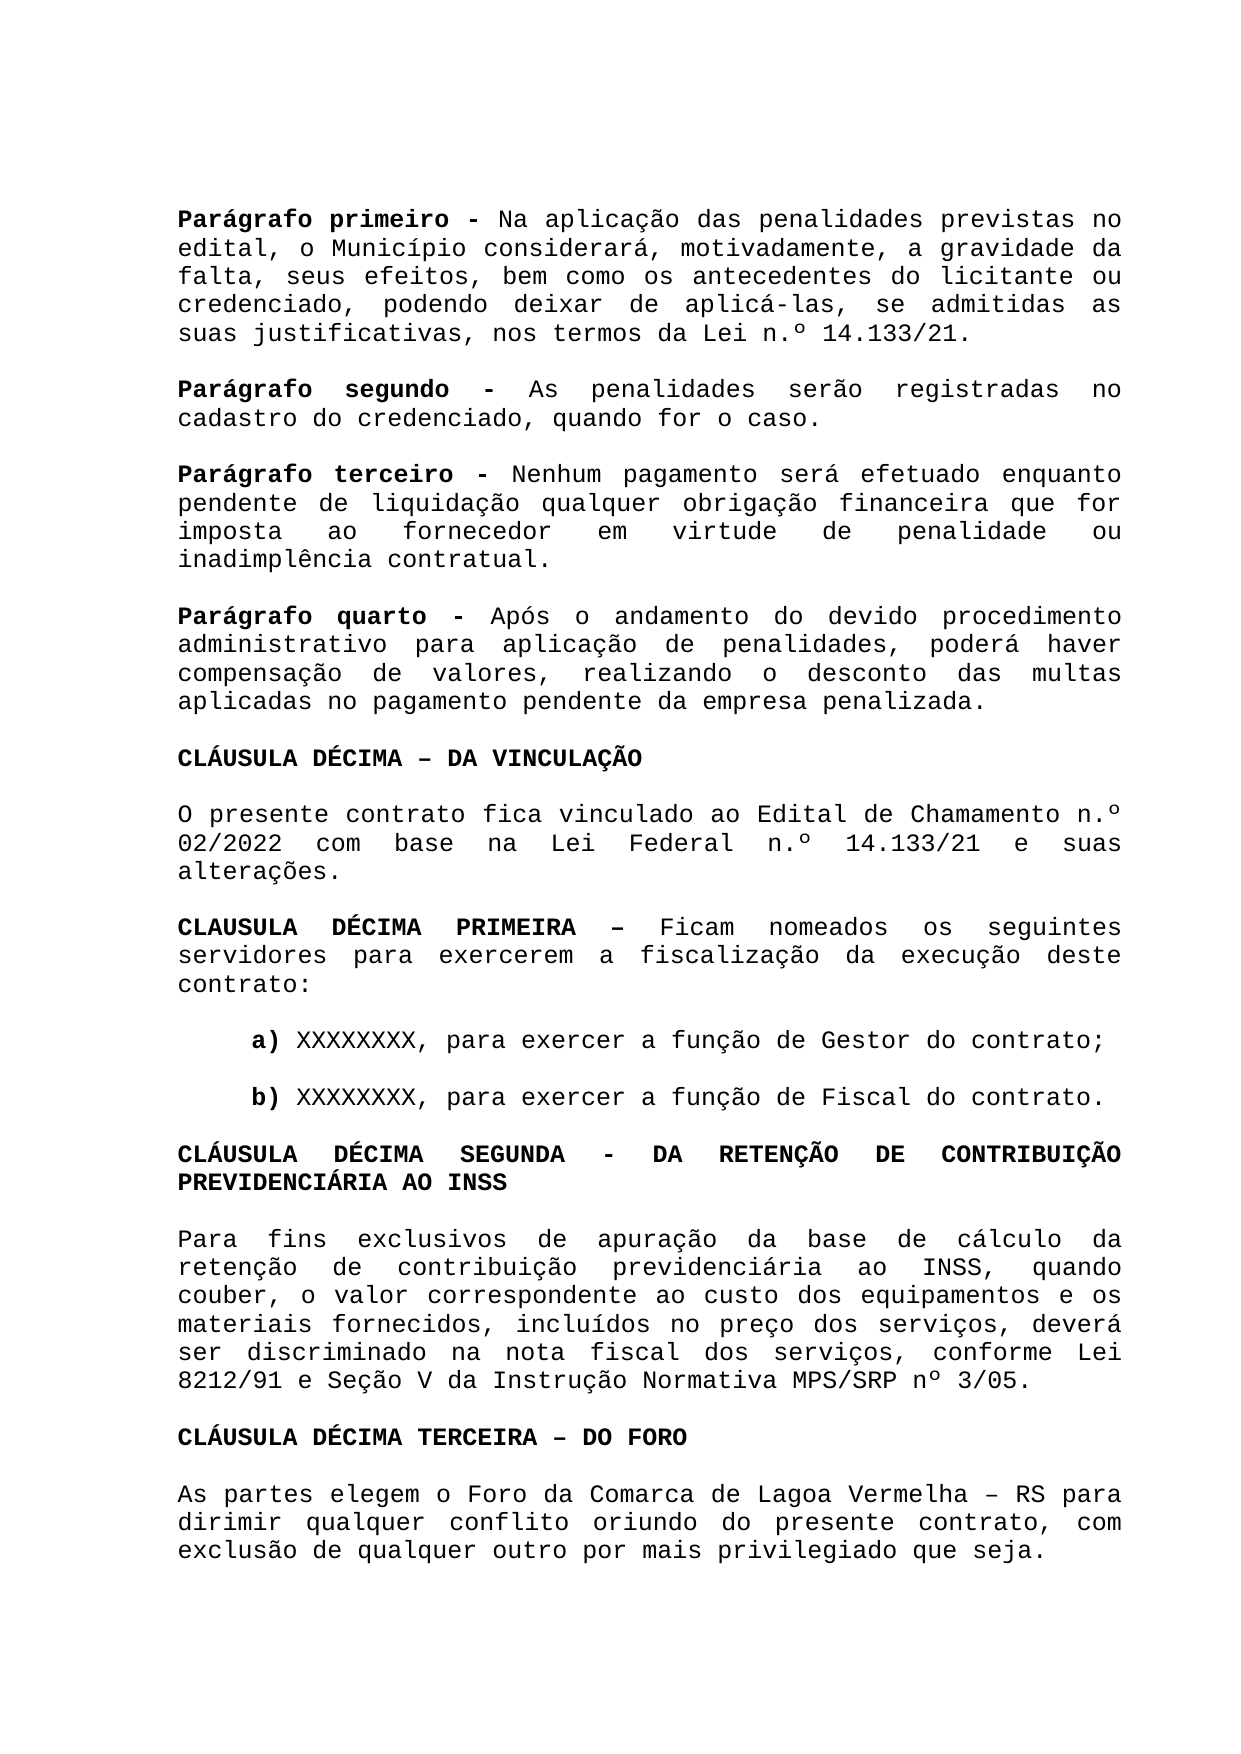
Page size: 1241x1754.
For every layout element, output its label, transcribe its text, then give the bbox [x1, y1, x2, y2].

text Parágrafo quarto - Após o andamento do devido procedimento administrativo para aplicação de penalidades, poderá haver compensação de valores, realizando o desconto das multas aplicadas no pagamento pendente da empresa penalizada. [177, 603, 1122, 717]
text Para fins exclusivos de apuração da base de cálculo da retenção de contribuição previdenciária ao INSS, quando couber, o valor correspondente ao custo dos equipamentos e os materiais fornecidos, incluídos no preço dos serviços, deverá ser discriminado na nota fiscal dos serviços, conforme Lei 8212/91 e Seção V da Instrução Normativa MPS/SRP nº 3/05. [177, 1226, 1122, 1396]
text b) XXXXXXXX, para exercer a função de Fiscal do contrato. [251, 1085, 1122, 1113]
text Parágrafo segundo - As penalidades serão registradas no cadastro do credenciado, quando for o caso. [177, 377, 1122, 433]
text a) XXXXXXXX, para exercer a função de Gestor do contrato; [251, 1028, 1122, 1056]
text Parágrafo terceiro - Nenhum pagamento será efetuado enquanto pendente de liquidação qualquer obrigação financeira que for imposta ao fornecedor em virtude de penalidade ou inadimplência contratual. [177, 462, 1122, 575]
text CLÁUSULA DÉCIMA SEGUNDA - DA RETENÇÃO DE CONTRIBUIÇÃO PREVIDENCIÁRIA AO INSS [177, 1141, 1122, 1198]
text Parágrafo primeiro - Na aplicação das penalidades previstas no edital, o Município considerará, motivadamente, a gravidade da falta, seus efeitos, bem como os antecedentes do licitante ou credenciado, podendo deixar de aplicá-las, se admitidas as suas justificativas, nos termos da Lei n.º 14.133/21. [177, 207, 1122, 348]
text CLÁUSULA DÉCIMA – DA VINCULAÇÃO [177, 745, 1122, 773]
text CLÁUSULA DÉCIMA TERCEIRA – DO FORO [177, 1425, 1122, 1453]
text As partes elegem o Foro da Comarca de Lagoa Vermelha – RS para dirimir qualquer conflito oriundo do presente contrato, com exclusão de qualquer outro por mais privilegiado que seja. [177, 1481, 1122, 1566]
text O presente contrato fica vinculado ao Edital de Chamamento n.º 02/2022 com base na Lei Federal n.º 14.133/21 e suas alterações. [177, 802, 1122, 887]
text CLAUSULA DÉCIMA PRIMEIRA – Ficam nomeados os seguintes servidores para exercerem a fiscalização da execução deste contrato: [177, 915, 1122, 1000]
